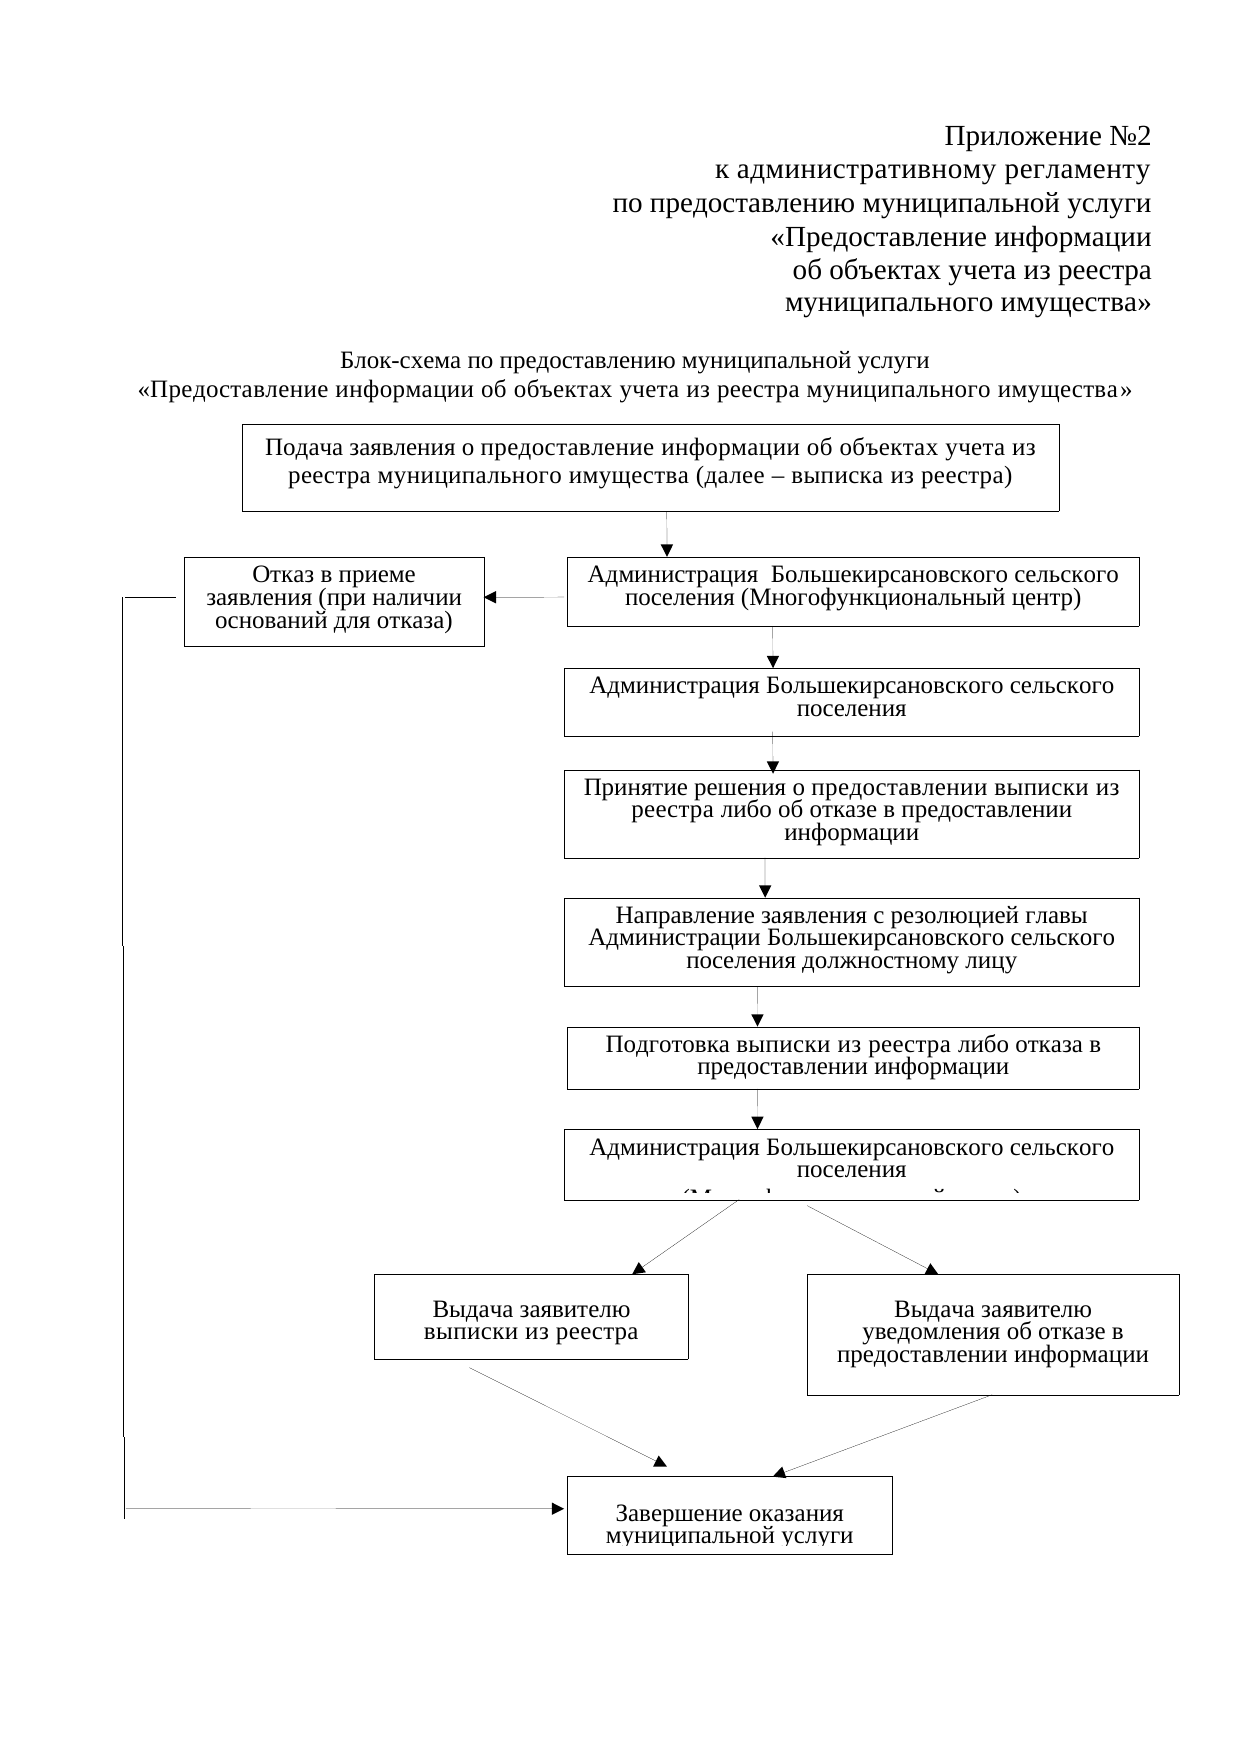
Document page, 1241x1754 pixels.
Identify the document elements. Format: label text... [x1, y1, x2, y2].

text об объектах учета из реестра [118, 252, 1152, 286]
text Блок-схема по предоставлению муниципальной услуги [118, 346, 1152, 374]
text муниципального имущества» [118, 286, 1152, 318]
text «Предоставление информации об объектах учета из реестра муниципального имущества» [118, 374, 1152, 403]
text Приложение №2 [118, 118, 1152, 152]
text к административному регламенту [118, 152, 1152, 185]
text по предоставлению муниципальной услуги [118, 185, 1152, 219]
text «Предоставление информации [118, 219, 1152, 252]
